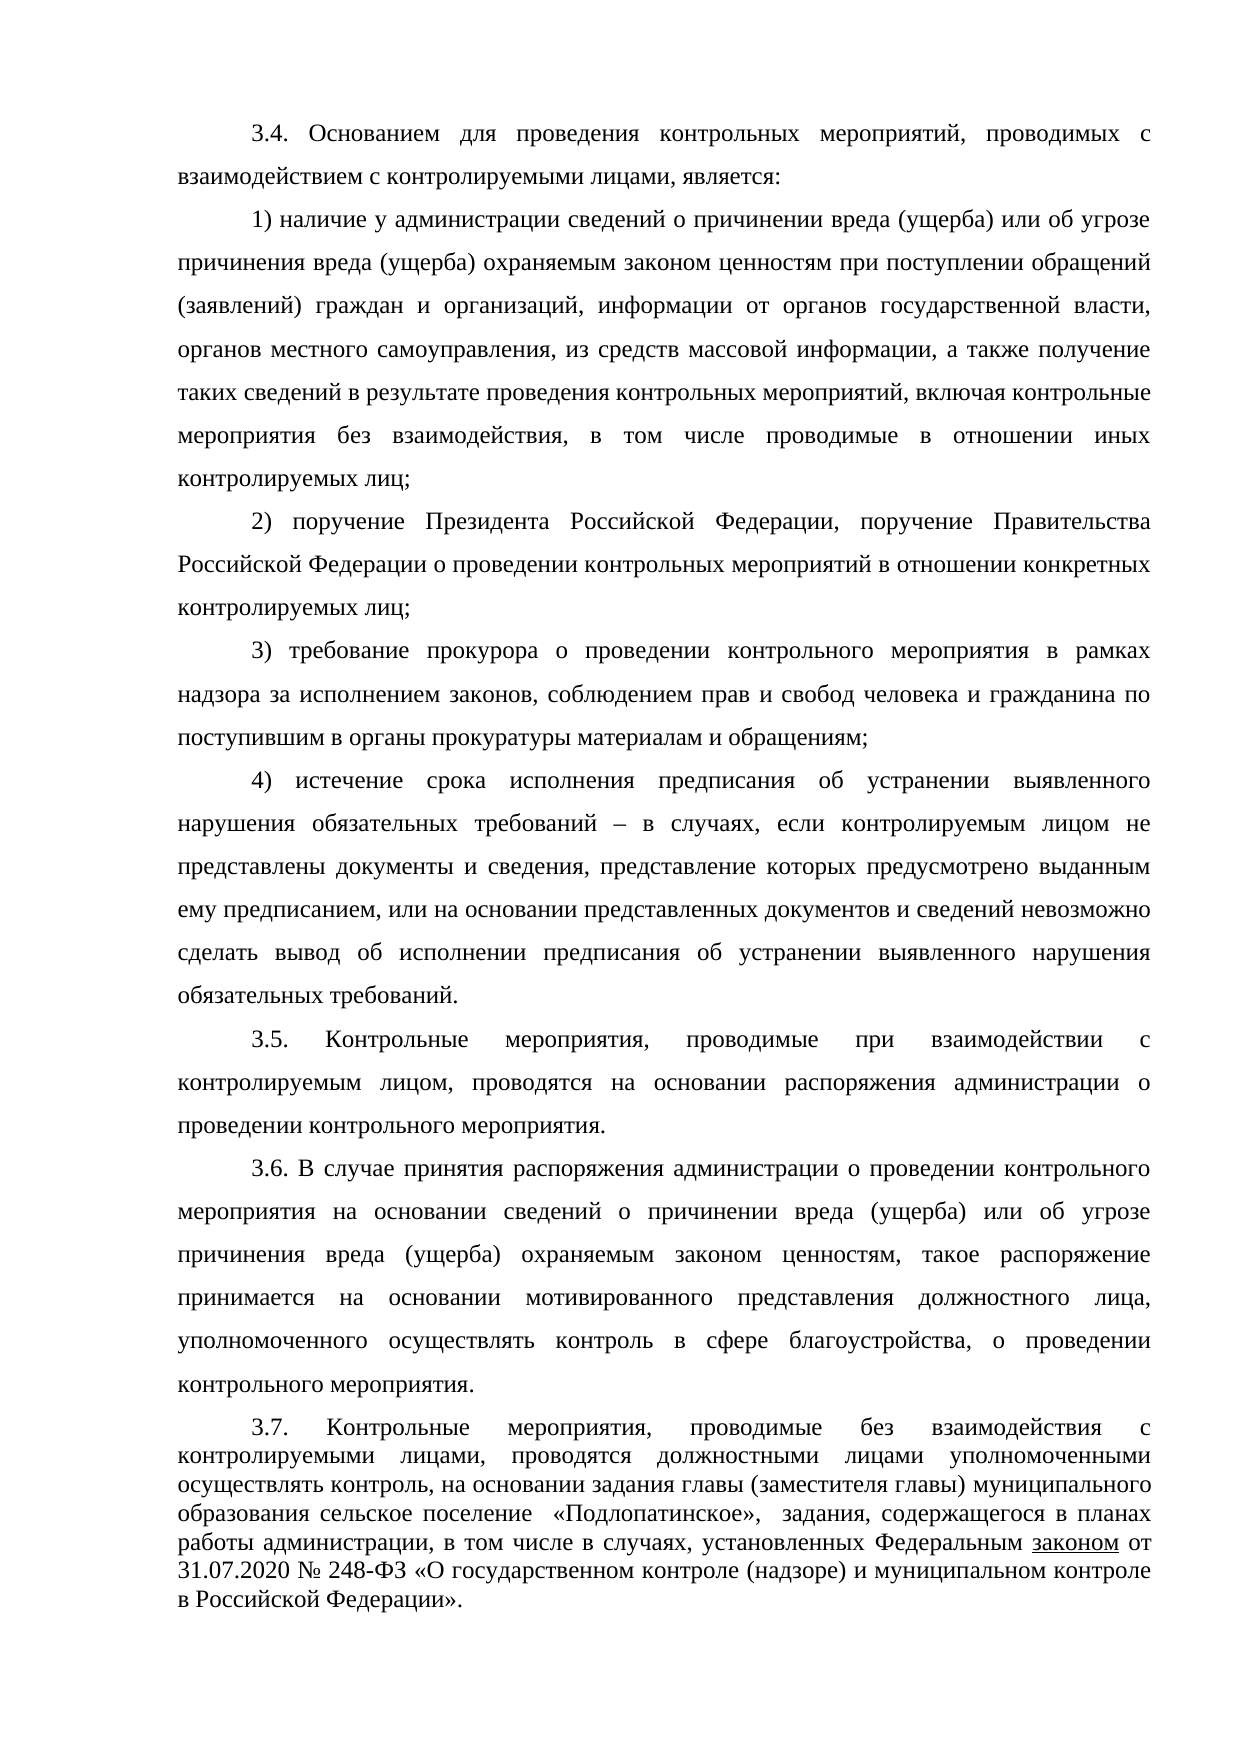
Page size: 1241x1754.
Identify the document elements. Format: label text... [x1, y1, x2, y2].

text 3.7. Контрольные мероприятия, проводимые без взаимодействия с контролируемыми лицами, проводятся должностными лицами уполномоченными осуществлять контроль, на основании задания главы (заместителя главы) муниципального образования сельское поселение «Подлопатинское», задания, содержащегося в планах работы администрации, в том числе в случаях, установленных Федеральным законом от 31.07.2020 № 248-ФЗ «О государственном контроле (надзоре) и муниципальном контроле в Российской Федерации». [177, 1527, 1152, 1613]
text 3.4. Основанием для проведения контрольных мероприятий, проводимых с взаимодействием с контролируемыми лицами, является: [177, 118, 1152, 190]
text 4) истечение срока исполнения предписания об устранении выявленного нарушения обязательных требований – в случаях, если контролируемым лицом не представлены документы и сведения, представление которых предусмотрено выданным ему предписанием, или на основании представленных документов и сведений невозможно сделать вывод об исполнении предписания об устранении выявленного нарушения обязательных требований. [177, 765, 1152, 1009]
text 1) наличие у администрации сведений о причинении вреда (ущерба) или об угрозе причинения вреда (ущерба) охраняемым законом ценностям при поступлении обращений (заявлений) граждан и организаций, информации от органов государственной власти, органов местного самоуправления, из средств массовой информации, а также получение таких сведений в результате проведения контрольных мероприятий, включая контрольные мероприятия без взаимодействия, в том числе проводимые в отношении иных контролируемых лиц; [177, 204, 1152, 492]
text 3.7. Контрольные мероприятия, проводимые без взаимодействия с контролируемыми лицами, проводятся должностными лицами уполномоченными осуществлять контроль, на основании задания главы (заместителя главы) муниципального образования сельское поселение «Подлопатинское», задания, содержащегося в планах работы администрации, в том числе в случаях, установленных Федеральным законом от 31.07.2020 № 248-ФЗ «О государственном контроле (надзоре) и муниципальном контроле в Российской Федерации». [177, 1412, 1152, 1527]
text 2) поручение Президента Российской Федерации, поручение Правительства Российской Федерации о проведении контрольных мероприятий в отношении конкретных контролируемых лиц; [177, 506, 1152, 621]
text 3.5. Контрольные мероприятия, проводимые при взаимодействии с контролируемым лицом, проводятся на основании распоряжения администрации о проведении контрольного мероприятия. [177, 1024, 1152, 1139]
text 3.6. В случае принятия распоряжения администрации о проведении контрольного мероприятия на основании сведений о причинении вреда (ущерба) или об угрозе причинения вреда (ущерба) охраняемым законом ценностям, такое распоряжение принимается на основании мотивированного представления должностного лица, уполномоченного осуществлять контроль в сфере благоустройства, о проведении контрольного мероприятия. [177, 1153, 1152, 1397]
text 3) требование прокурора о проведении контрольного мероприятия в рамках надзора за исполнением законов, соблюдением прав и свобод человека и гражданина по поступившим в органы прокуратуры материалам и обращениям; [177, 636, 1152, 751]
